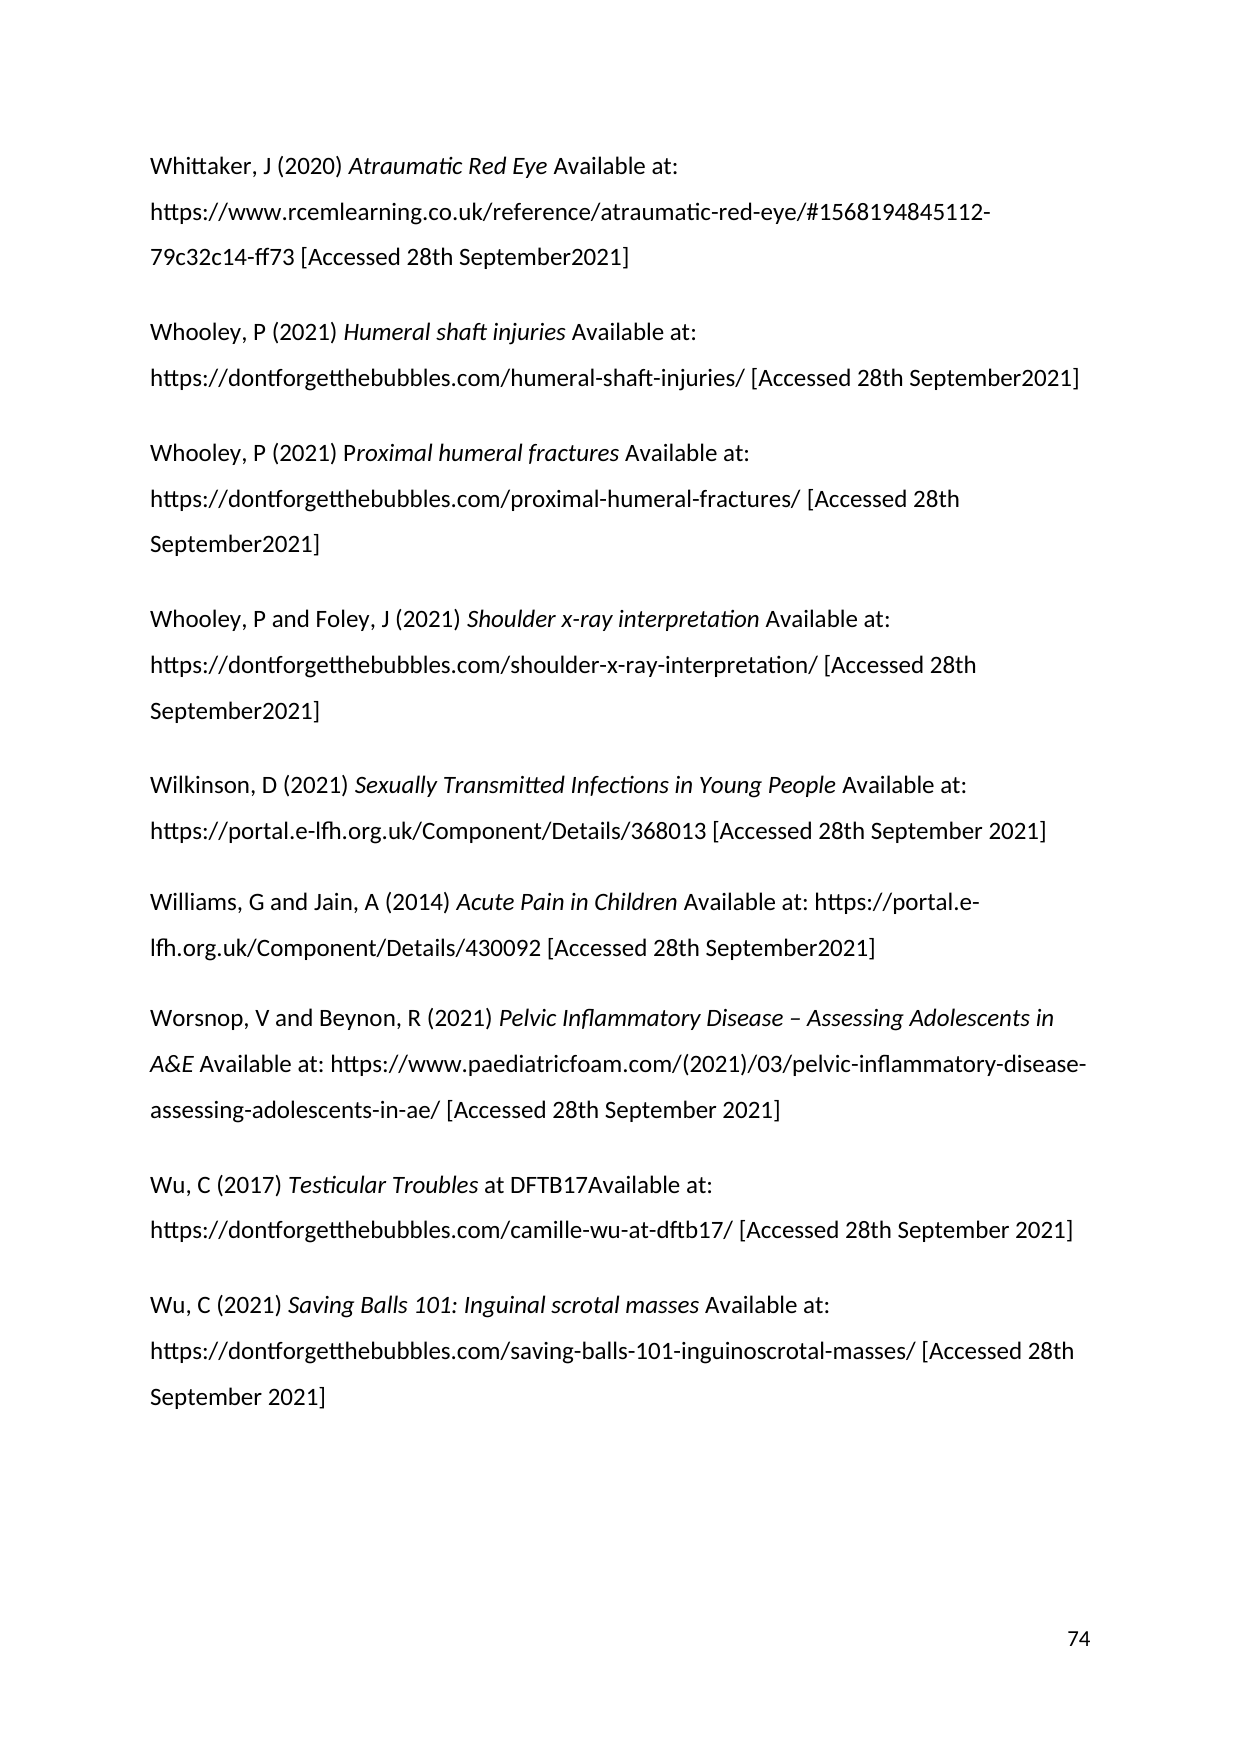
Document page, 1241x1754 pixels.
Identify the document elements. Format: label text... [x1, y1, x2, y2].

text Wilkinson, D (2021) Sexually Transmitted Infections in Young People Available at: https://portal.e-lfh.org.uk/Component/Details/368013 [Accessed 28th September 2021] [150, 770, 1090, 846]
text Wu, C (2017) Testicular Troubles at DFTB17Available at: https://dontforgetthebubbles.com/camille-wu-at-dftb17/ [Accessed 28th September 2021] [150, 1169, 1090, 1245]
text Williams, G and Jain, A (2014) Acute Pain in Children Available at: https://portal.e-lfh.org.uk/Component/Details/430092 [Accessed 28th September2021] [150, 886, 1090, 962]
text Whittaker, J (2020) Atraumatic Red Eye Available at: https://www.rcemlearning.co.uk/reference/atraumatic-red-eye/#1568194845112-79c32c14-ff73 [Accessed 28th September2021] [150, 150, 1090, 272]
text Whooley, P (2021) Humeral shaft injuries Available at: https://dontforgetthebubbles.com/humeral-shaft-injuries/ [Accessed 28th September2021] [150, 316, 1090, 393]
text Whooley, P and Foley, J (2021) Shoulder x-ray interpretation Available at: https://dontforgetthebubbles.com/shoulder-x-ray-interpretation/ [Accessed 28th September2021] [150, 603, 1090, 725]
text Wu, C (2021) Saving Balls 101: Inguinal scrotal masses Available at: https://dontforgetthebubbles.com/saving-balls-101-inguinoscrotal-masses/ [Accessed 28th September 2021] [150, 1289, 1090, 1412]
text Worsnop, V and Beynon, R (2021) Pelvic Inflammatory Disease – Assessing Adolescents in A&E Available at: https://www.paediatricfoam.com/(2021)/03/pelvic-inflammatory-disease-assessing-adolescents-in-ae/ [Accessed 28th September 2021] [150, 1003, 1090, 1124]
text Whooley, P (2021) Proximal humeral fractures Available at: https://dontforgetthebubbles.com/proximal-humeral-fractures/ [Accessed 28th September2021] [150, 437, 1090, 559]
